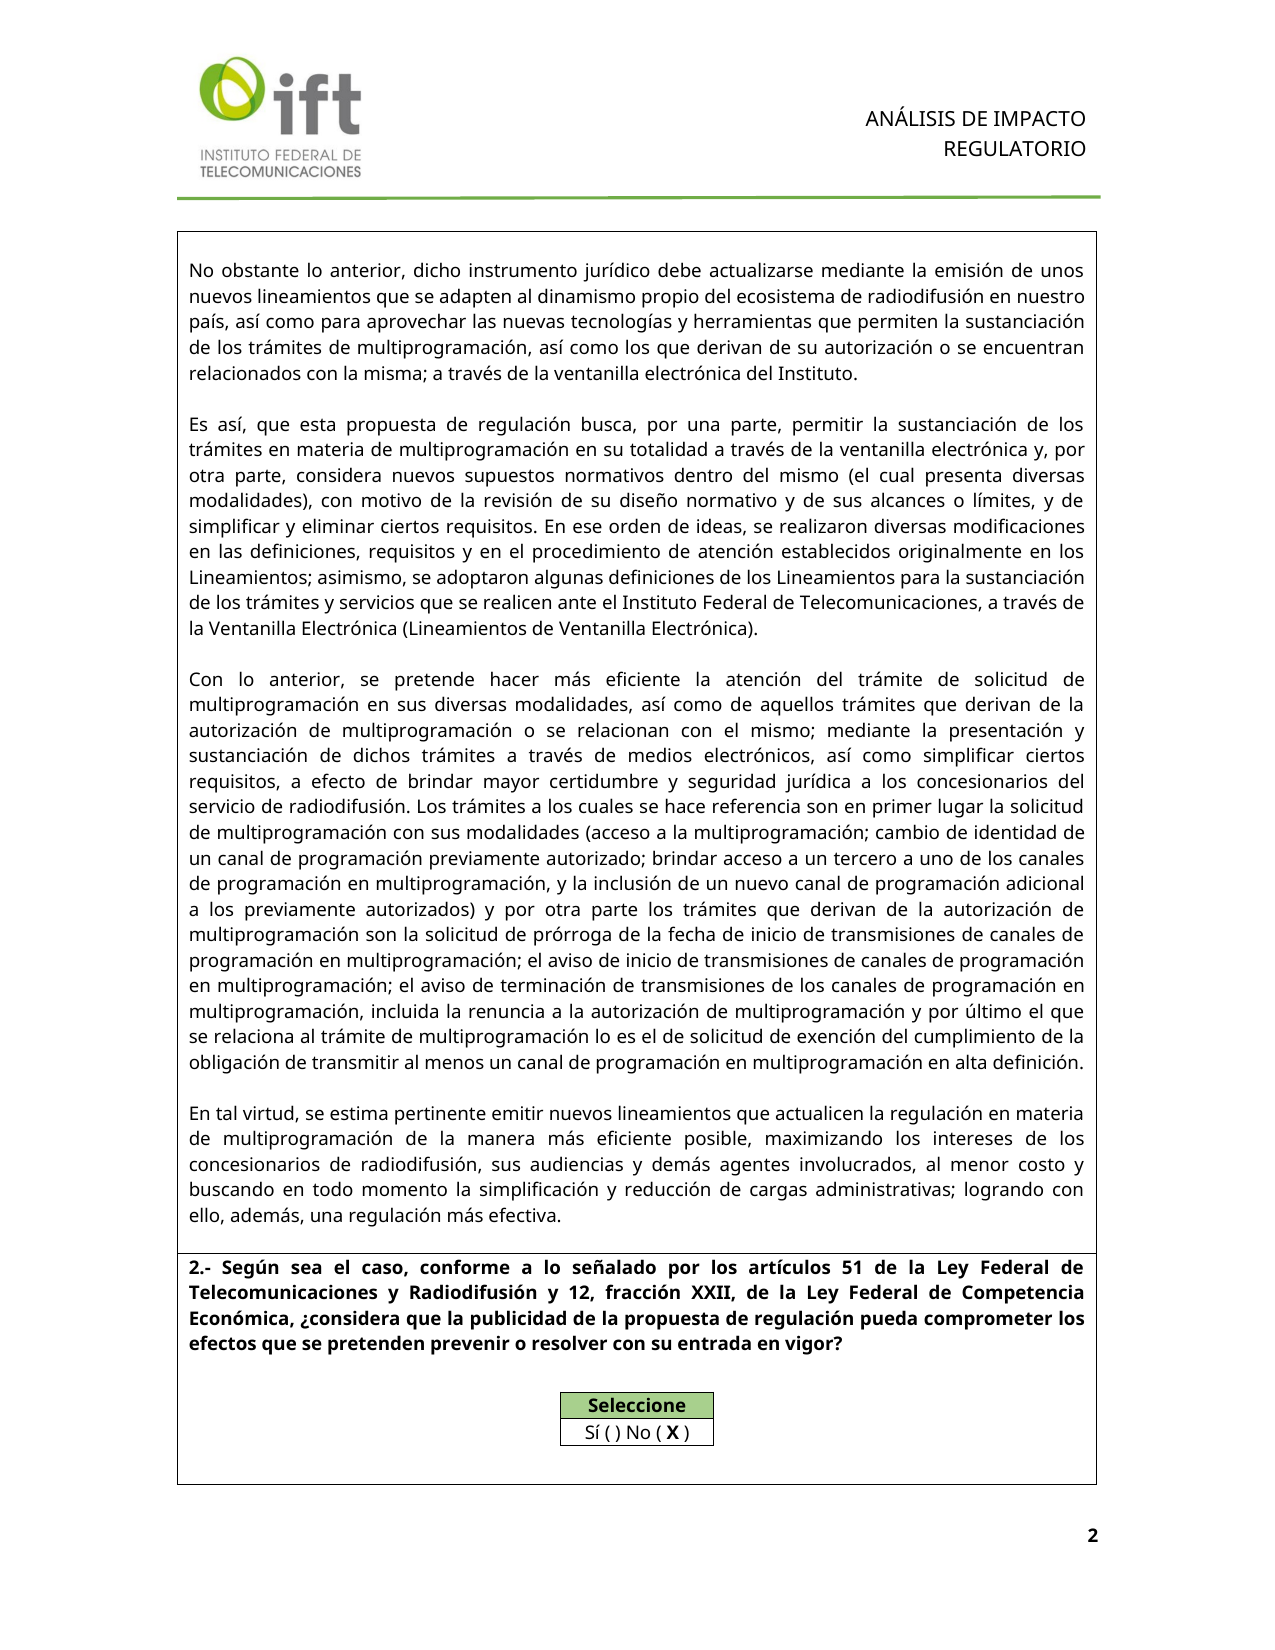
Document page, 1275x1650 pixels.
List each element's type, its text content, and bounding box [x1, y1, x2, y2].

picture [177, 52, 390, 196]
